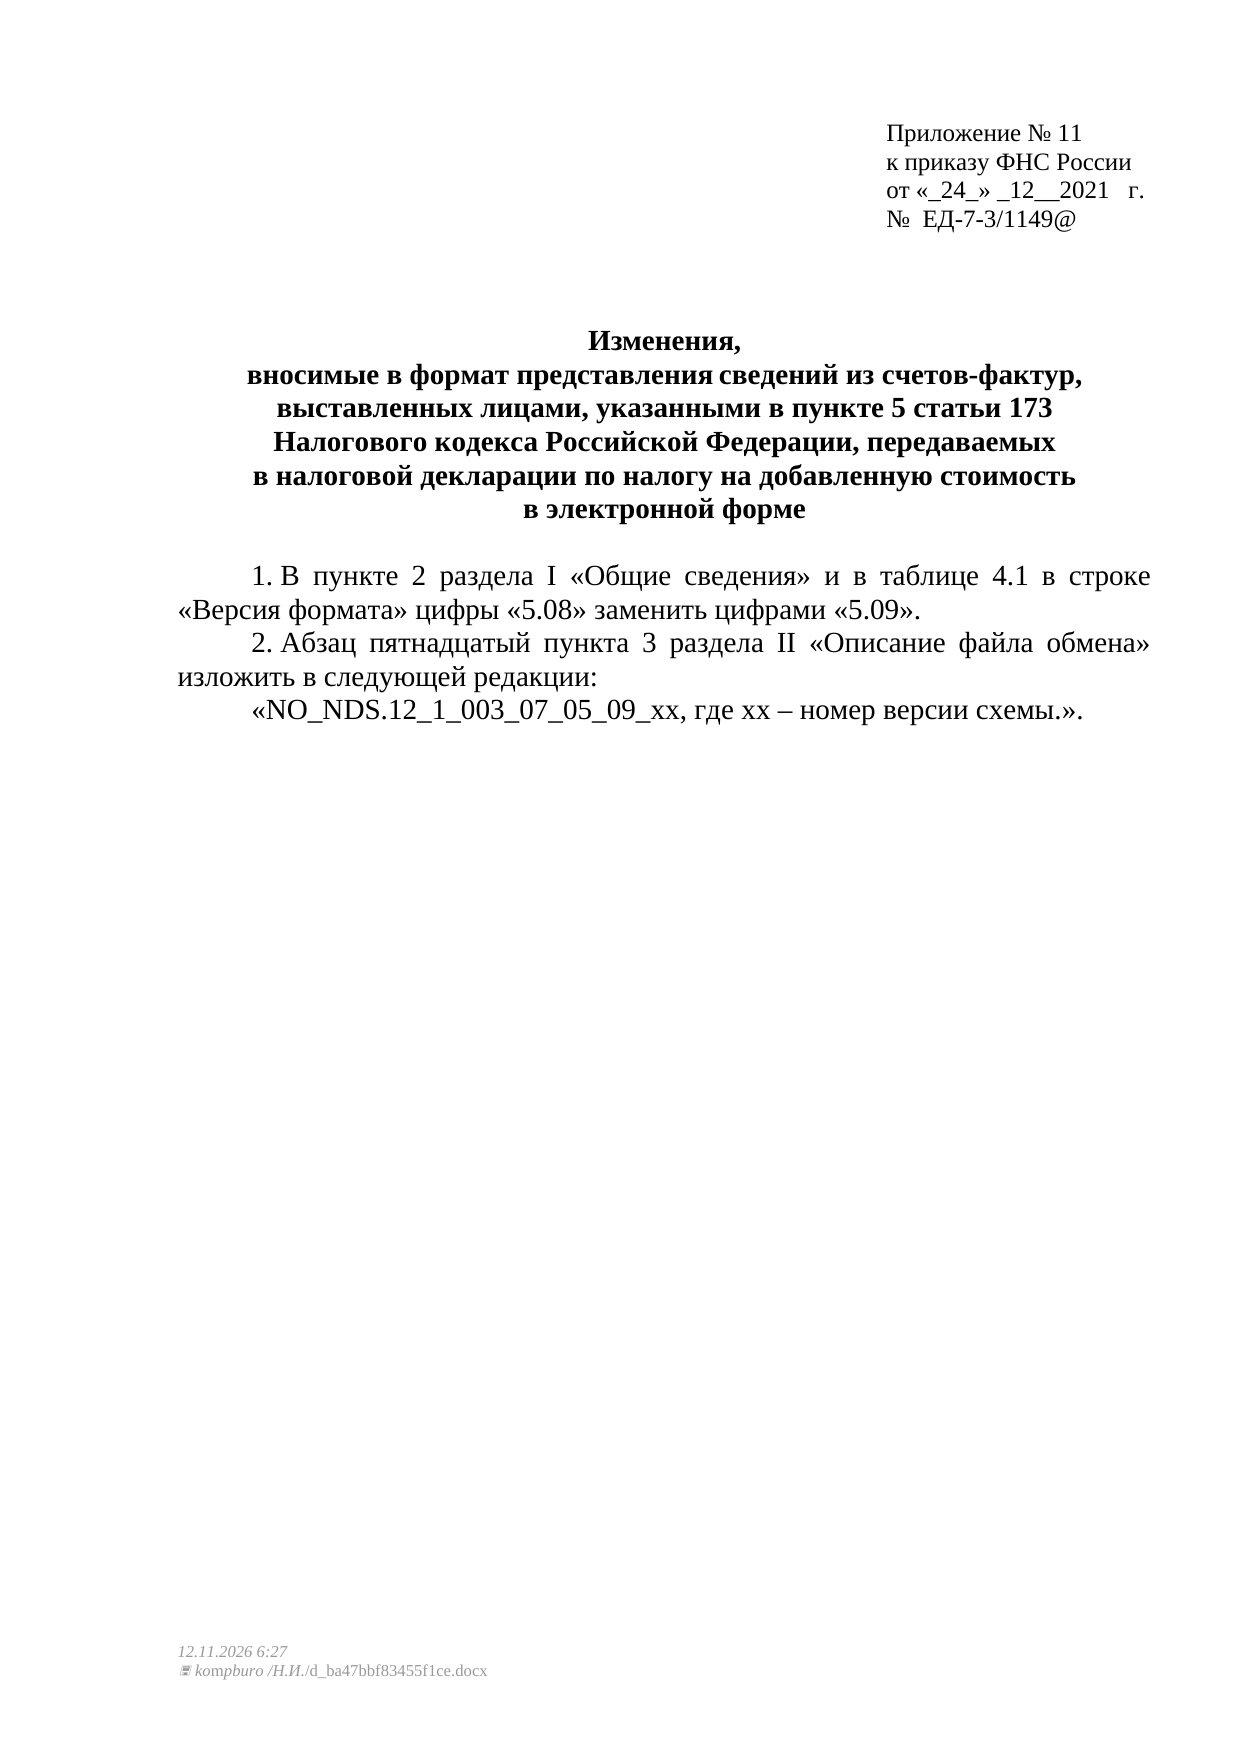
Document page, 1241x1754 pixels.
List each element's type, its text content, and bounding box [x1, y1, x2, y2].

text «NO_NDS.12_1_003_07_05_09_xx, где хх – номер версии схемы.». [177, 692, 1152, 726]
text в налоговой декларации по налогу на добавленную стоимость [177, 458, 1152, 491]
text 2. Абзац пятнадцатый пункта 3 раздела II «Описание файла обмена» изложить в следующей редакции: [177, 625, 1152, 692]
text № ЕД-7-3/1149@ [886, 204, 1152, 233]
text вносимые в формат представления сведений из счетов-фактур, выставленных лицами, указанными в пункте 5 статьи 173 [177, 357, 1152, 424]
text Налогового кодекса Российской Федерации, передаваемых [177, 424, 1152, 458]
text 1. В пункте 2 раздела I «Общие сведения» и в таблице 4.1 в строке «Версия формата» цифры «5.08» заменить цифрами «5.09». [177, 558, 1152, 625]
text от «_24_» _12__2021 г. [886, 176, 1152, 204]
text к приказу ФНС России [886, 147, 1152, 176]
text Изменения, [177, 323, 1152, 357]
text в электронной форме [177, 491, 1152, 525]
text Приложение № 11 [886, 118, 1152, 147]
